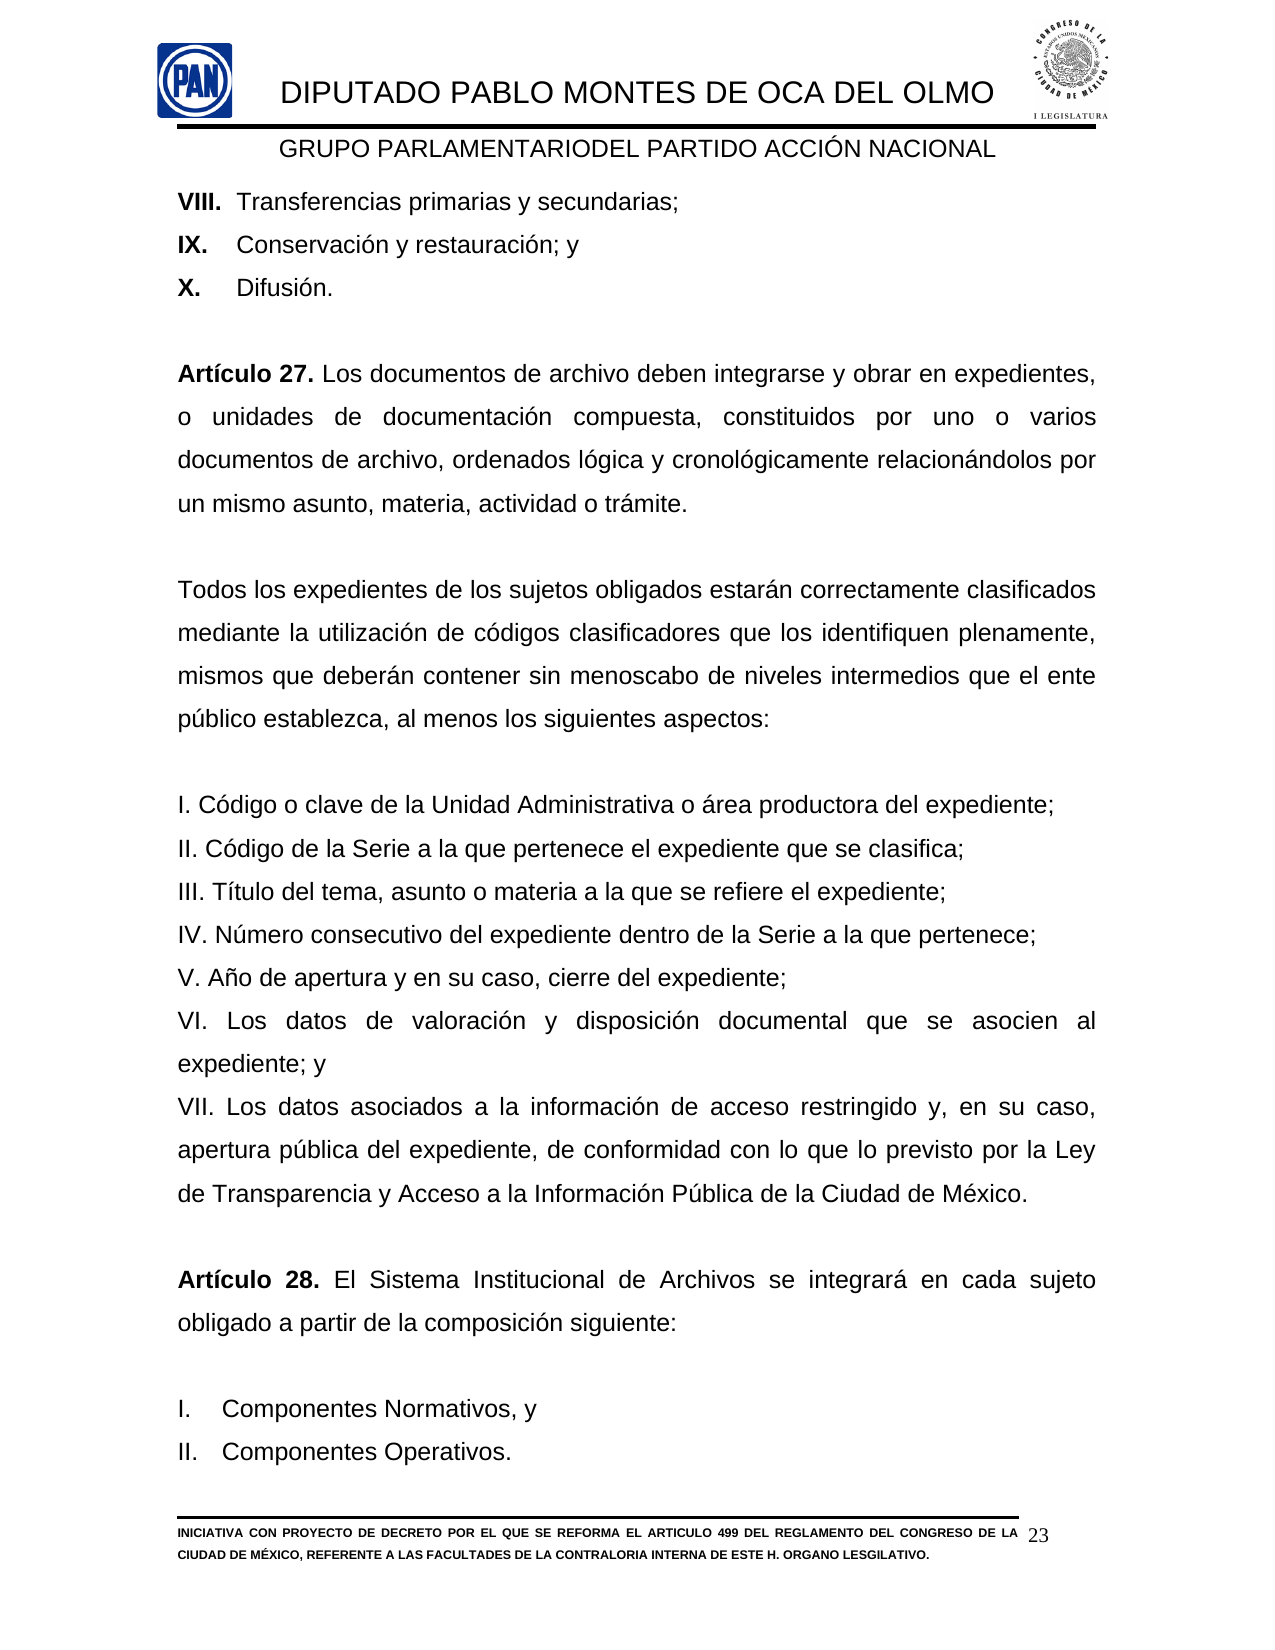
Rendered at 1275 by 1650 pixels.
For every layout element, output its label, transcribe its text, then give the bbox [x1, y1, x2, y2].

text I. Código o clave de la Unidad Administrativa o área productora del expediente; [177, 790, 1098, 819]
list Difusión. [177, 273, 1098, 302]
list Conservación y restauración; y [177, 230, 1098, 258]
text Artículo 27. Los documentos de archivo deben integrarse y obrar en expedientes, o unidades de documentación compuesta, constituidos por uno o varios documentos de archivo, ordenados lógica y cronológicamente relacionándolos por un mismo asunto, materia, actividad o trámite. [177, 359, 1098, 517]
list Transferencias primarias y secundarias; [177, 187, 1098, 215]
text III. Título del tema, asunto o materia a la que se refiere el expediente; [177, 877, 1098, 905]
text VI. Los datos de valoración y disposición documental que se asocien al expediente; y [177, 1006, 1098, 1078]
text Artículo 28. El Sistema Institucional de Archivos se integrará en cada sujeto obligado a partir de la composición siguiente: [177, 1265, 1098, 1337]
picture [157, 43, 233, 118]
list Componentes Operativos. [177, 1437, 1098, 1466]
text IV. Número consecutivo del expediente dentro de la Serie a la que pertenece; [177, 920, 1098, 948]
picture [1033, 19, 1109, 119]
text II. Código de la Serie a la que pertenece el expediente que se clasifica; [177, 833, 1098, 862]
text VII. Los datos asociados a la información de acceso restringido y, en su caso, apertura pública del expediente, de conformidad con lo que lo previsto por la Ley de Transparencia y Acceso a la Información Pública de la Ciudad de México. [177, 1092, 1098, 1207]
text V. Año de apertura y en su caso, cierre del expediente; [177, 963, 1098, 992]
list Componentes Normativos, y [177, 1394, 1098, 1423]
text Todos los expedientes de los sujetos obligados estarán correctamente clasificados mediante la utilización de códigos clasificadores que los identifiquen plenamente, mismos que deberán contener sin menoscabo de niveles intermedios que el ente público establezca, al menos los siguientes aspectos: [177, 575, 1098, 733]
